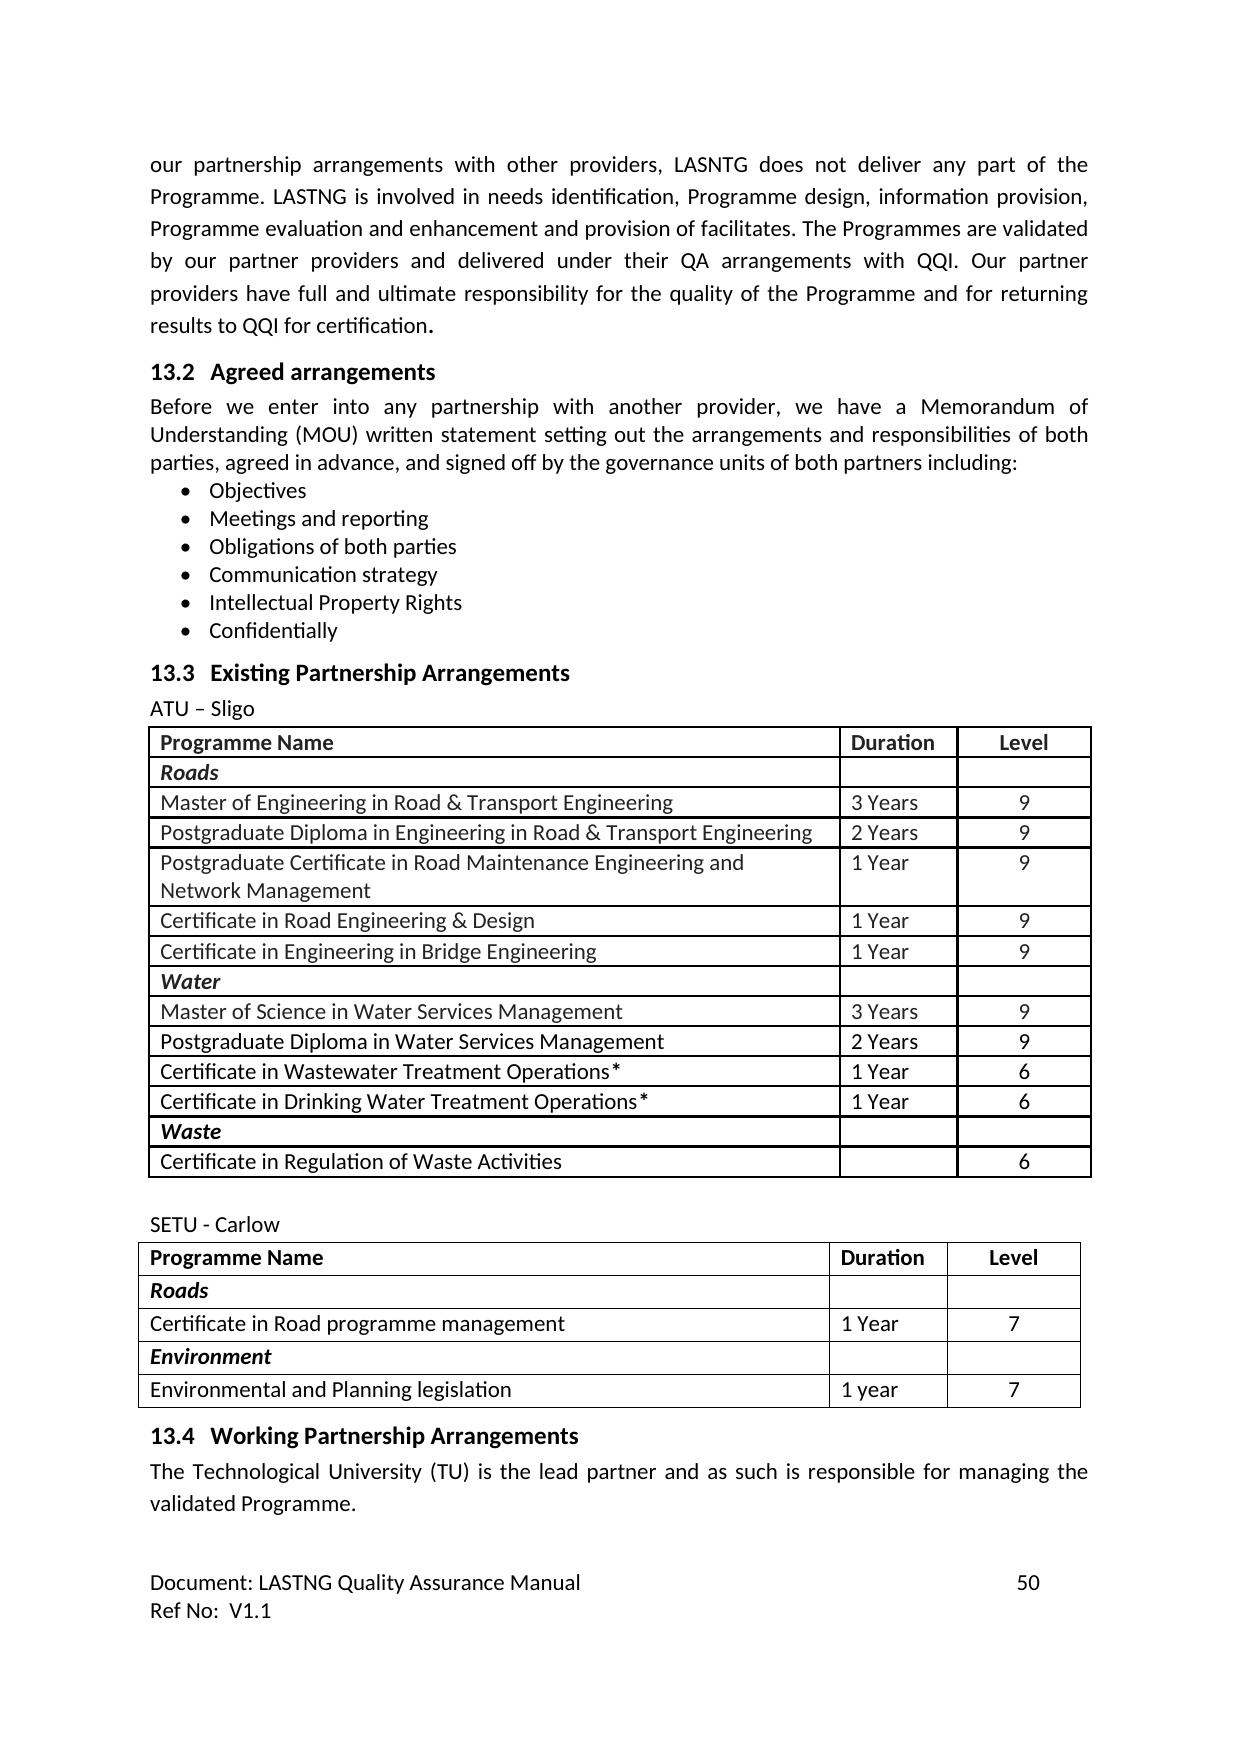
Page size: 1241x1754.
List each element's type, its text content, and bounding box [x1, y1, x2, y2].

table_cell [948, 1276, 1080, 1308]
table_cell 9 [959, 1027, 1090, 1055]
table_cell 9 [959, 819, 1090, 846]
table_cell [841, 1118, 956, 1145]
text • Intellectual Property Rights [179, 588, 1090, 617]
table_cell [841, 967, 956, 995]
text • Meetings and reporting [179, 504, 1090, 532]
text • Obligations of both parties [179, 532, 1090, 561]
subtitle Agreed arrangements [150, 356, 1090, 386]
table_cell Certificate in Engineering in Bridge Engineering [150, 937, 839, 965]
table_cell Postgraduate Diploma in Engineering in Road & Transport Engineering [150, 819, 839, 846]
table_cell 6 [959, 1057, 1090, 1085]
table_cell 1 year [830, 1375, 947, 1407]
table_cell 6 [959, 1087, 1090, 1115]
table_cell 7 [948, 1375, 1080, 1407]
table_cell [959, 967, 1090, 995]
table_cell Waste [150, 1118, 839, 1145]
table_header Level [948, 1243, 1080, 1275]
table_cell 1 Year [841, 1087, 956, 1115]
table_cell 6 [959, 1148, 1090, 1176]
table_cell Certificate in Road Engineering & Design [150, 907, 839, 935]
table_cell 1 Year [841, 849, 956, 904]
subtitle Existing Partnership Arrangements [150, 657, 1090, 688]
text ATU – Sligo [150, 694, 1090, 722]
table_cell 2 Years [841, 1027, 956, 1055]
table_cell Roads [150, 758, 839, 786]
table_cell Certificate in Regulation of Waste Activities [150, 1148, 839, 1176]
table_cell Master of Science in Water Services Management [150, 997, 839, 1025]
table_cell Certificate in Drinking Water Treatment Operations* [150, 1087, 839, 1115]
table_cell Postgraduate Diploma in Water Services Management [150, 1027, 839, 1055]
text The Technological University (TU) is the lead partner and as such is responsible for managing the validated Programme. [150, 1457, 1090, 1517]
table_cell Certificate in Road programme management [139, 1309, 829, 1341]
table_cell [948, 1342, 1080, 1374]
table_cell 9 [959, 788, 1090, 816]
table_cell [830, 1342, 947, 1374]
text Before we enter into any partnership with another provider, we have a Memorandum of Understanding (MOU) written statement setting out the arrangements and responsibilities of both parties, agreed in advance, and signed off by the governance units of both partners including: [150, 392, 1090, 476]
table_cell 1 Year [841, 937, 956, 965]
table_cell Certificate in Wastewater Treatment Operations* [150, 1057, 839, 1085]
table_cell [959, 758, 1090, 786]
table_header Duration [830, 1243, 947, 1275]
text • Objectives [179, 476, 1090, 504]
text SETU - Carlow [150, 1210, 1090, 1238]
table_cell 9 [959, 937, 1090, 965]
table_cell [841, 758, 956, 786]
table_cell 9 [959, 907, 1090, 935]
text • Confidentially [179, 617, 1090, 644]
table_cell 9 [959, 997, 1090, 1025]
table_header Programme Name [150, 728, 839, 756]
table_cell Water [150, 967, 839, 995]
table_cell Environment [139, 1342, 829, 1374]
table_cell Environmental and Planning legislation [139, 1375, 829, 1407]
table_cell Roads [139, 1276, 829, 1308]
table_header Level [959, 728, 1090, 756]
table_cell 2 Years [841, 819, 956, 846]
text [150, 150, 1090, 339]
table_header Programme Name [139, 1243, 829, 1275]
table_cell 1 Year [841, 1057, 956, 1085]
table_cell 1 Year [841, 907, 956, 935]
table_cell 3 Years [841, 788, 956, 816]
table_cell [959, 1118, 1090, 1145]
table_cell 3 Years [841, 997, 956, 1025]
table_cell [841, 1148, 956, 1176]
subtitle Working Partnership Arrangements [150, 1420, 1090, 1451]
table_cell 7 [948, 1309, 1080, 1341]
table_cell Master of Engineering in Road & Transport Engineering [150, 788, 839, 816]
table_header Duration [841, 728, 956, 756]
table_cell 9 [959, 849, 1090, 904]
table_cell 1 Year [830, 1309, 947, 1341]
table_cell [830, 1276, 947, 1308]
table_cell Postgraduate Certificate in Road Maintenance Engineering and Network Management [150, 849, 839, 904]
text • Communication strategy [179, 561, 1090, 588]
